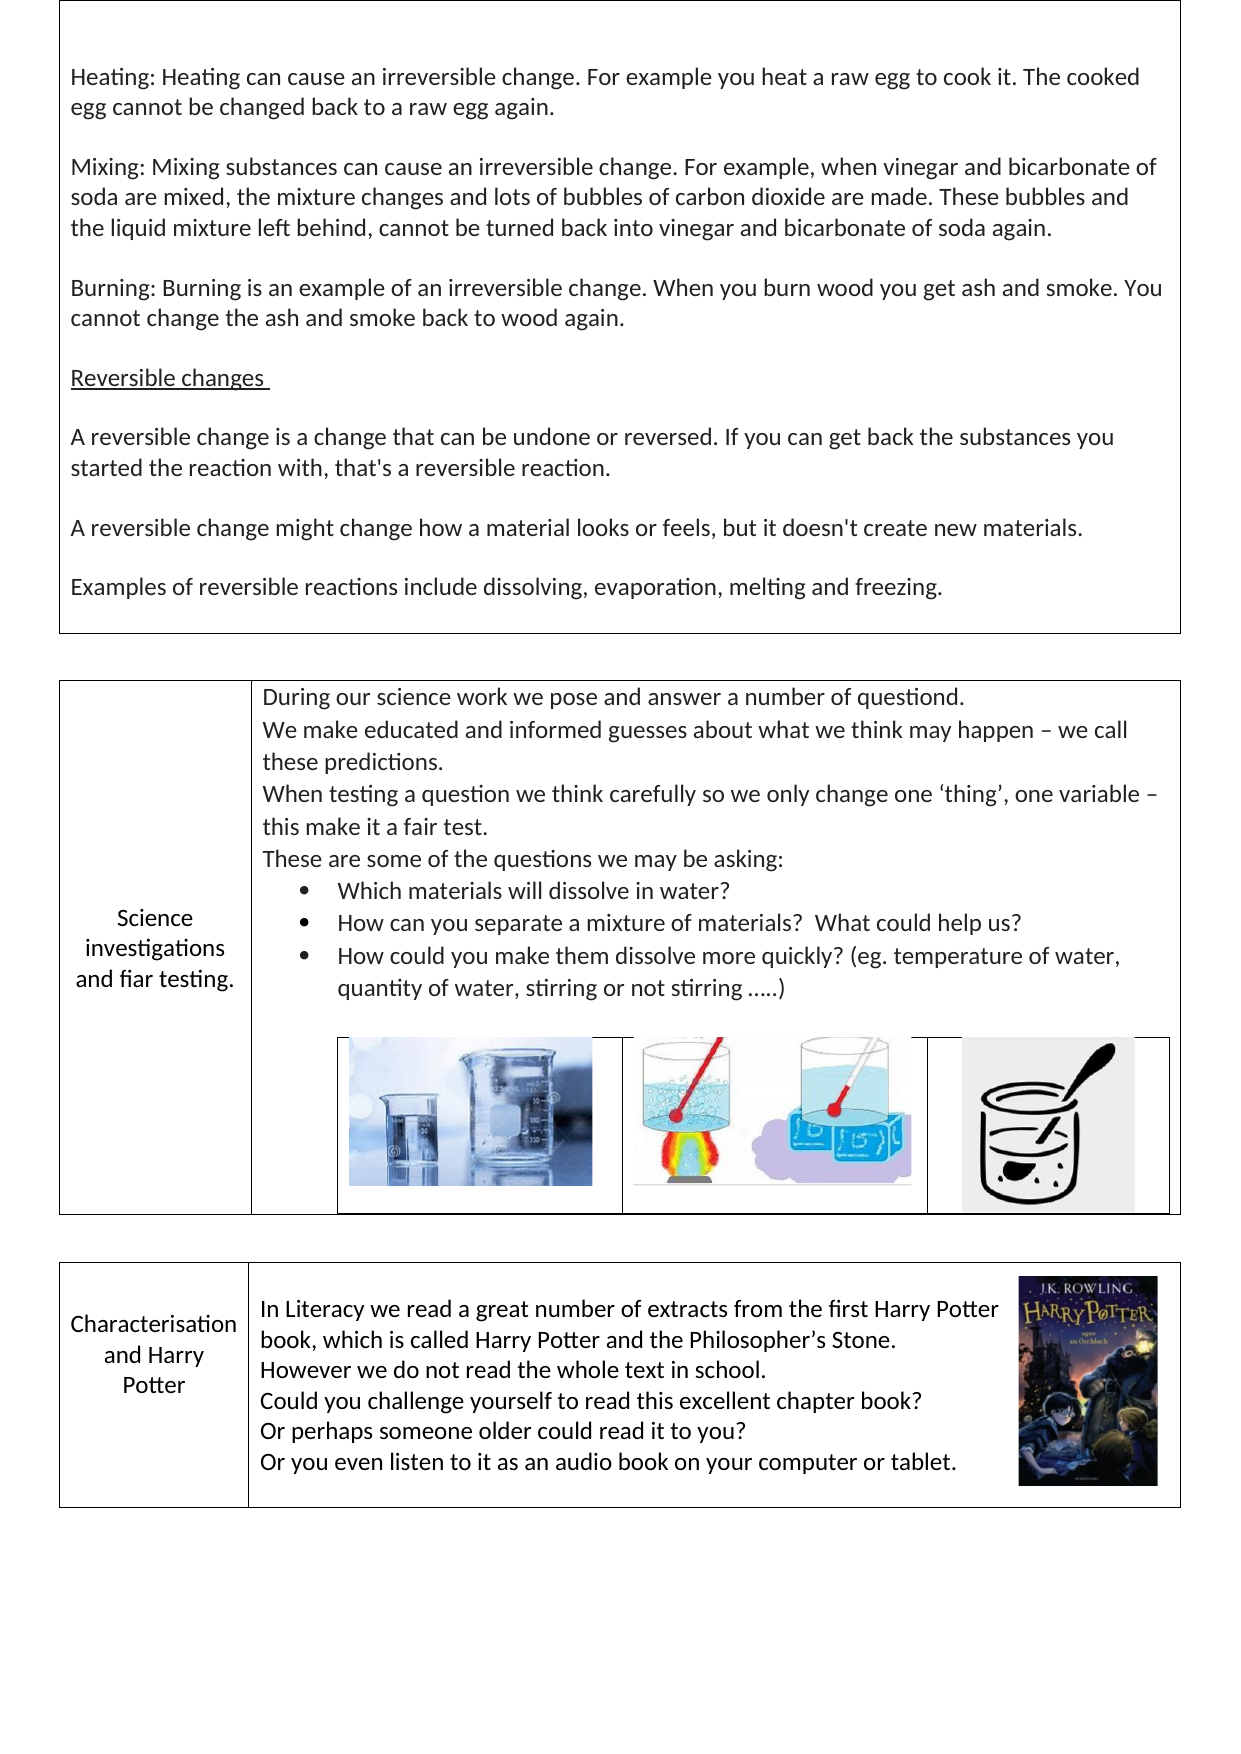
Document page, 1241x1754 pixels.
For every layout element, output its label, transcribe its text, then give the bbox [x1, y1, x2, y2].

table_header Science investigations and fiar testing. [60, 681, 251, 1214]
table_header During our science work we pose and answer a number of questiond. We make educated and informed guesses about what we think may happen – we call these predictions. When testing a question we think carefully so we only change one ‘thing’, one variable – this make it a fair test. These are some of the questions we may be asking: Which materials will dissolve in water? How can you separate a mixture of materials? What could help us? How could you make them dissolve more quickly? (eg. temperature of water, quantity of water, stirring or not stirring …..) [252, 681, 1180, 1214]
picture [1018, 1276, 1158, 1486]
picture [349, 1037, 593, 1186]
table_header In Literacy we read a great number of extracts from the first Harry Potter book, which is called Harry Potter and the Philosopher’s Stone. However we do not read the whole text in school. Could you challenge yourself to read this excellent chapter book? Or perhaps someone older could read it to you? Or you even listen to it as an audio book on your computer or tablet. [249, 1263, 1180, 1507]
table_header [60, 1, 1180, 632]
table_header Characterisation and Harry Potter [60, 1263, 248, 1507]
picture [961, 1037, 1135, 1212]
picture [633, 1037, 912, 1186]
